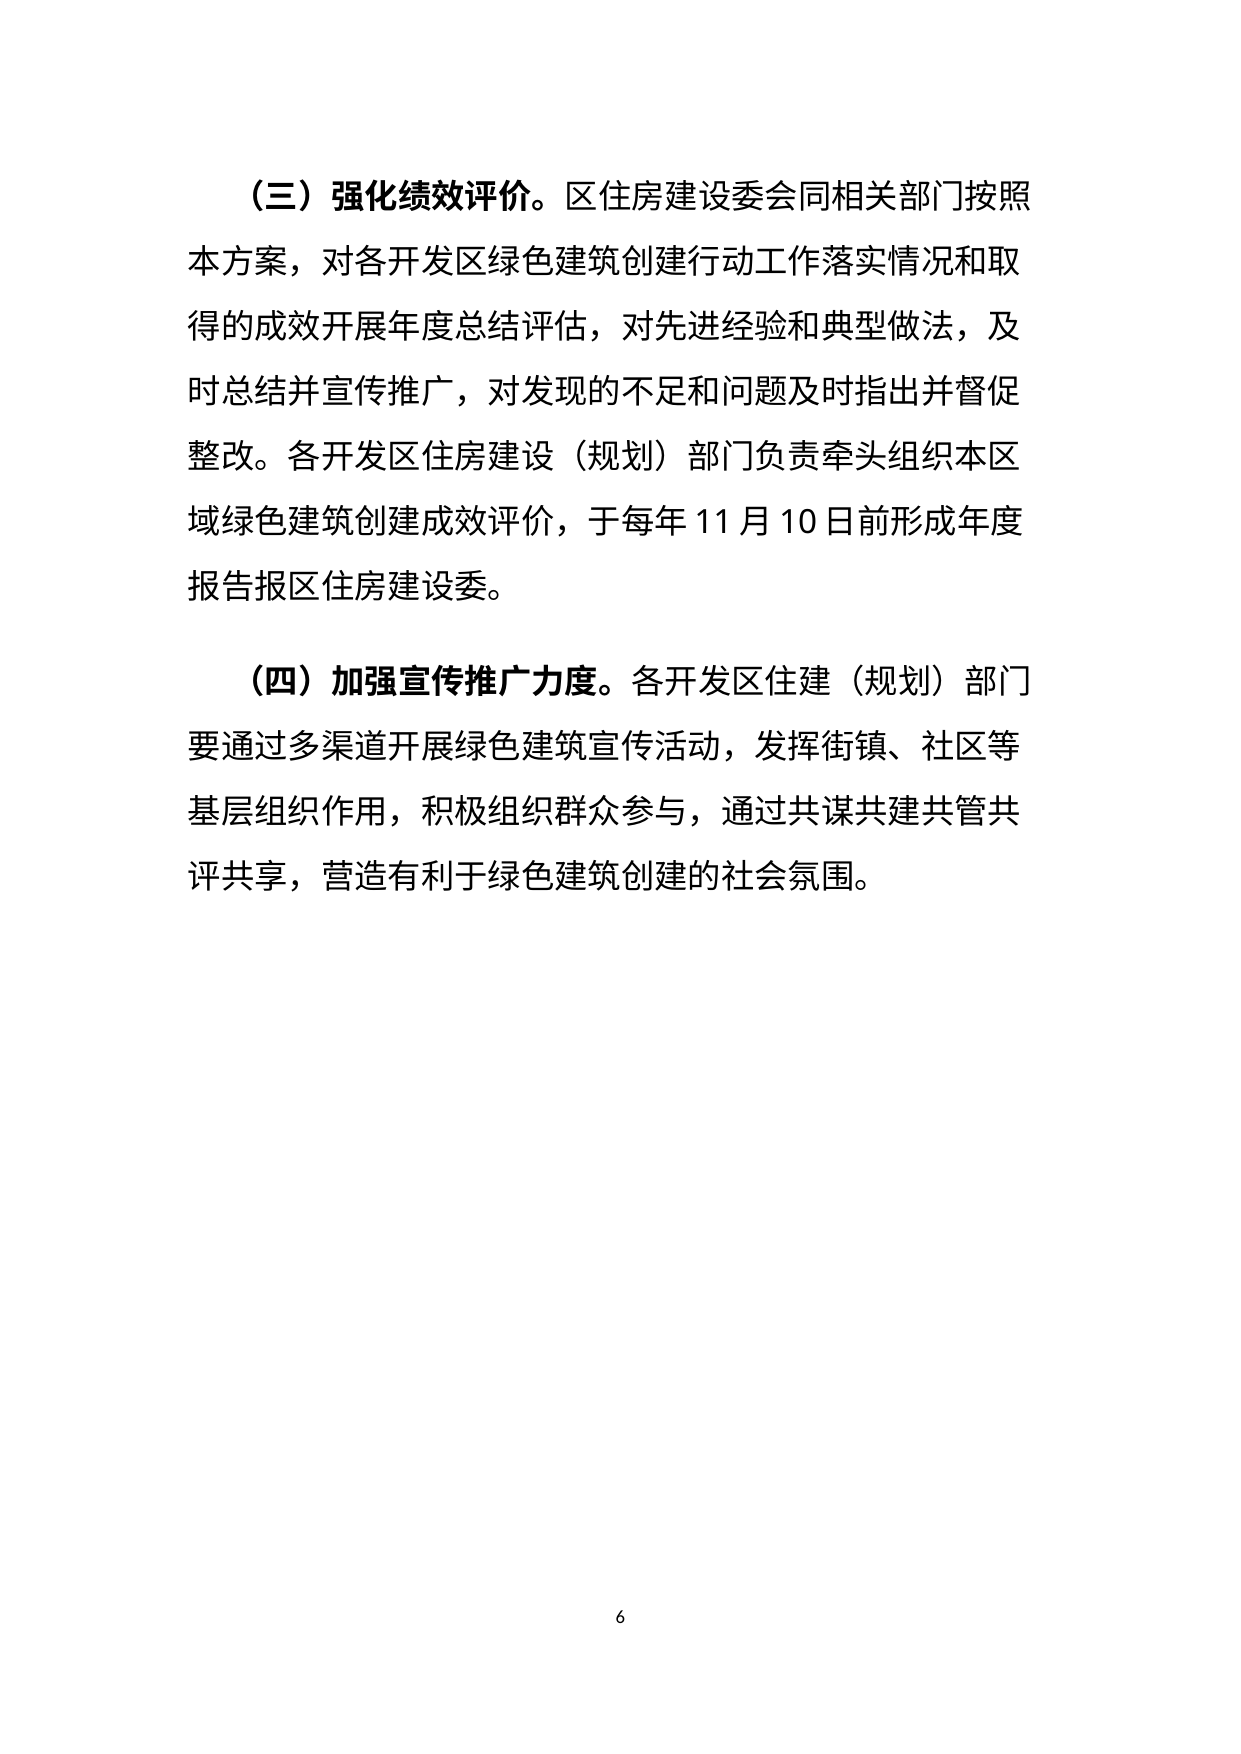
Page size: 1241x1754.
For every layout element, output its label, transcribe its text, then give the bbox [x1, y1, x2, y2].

text （四）加强宣传推广力度。各开发区住建（规划）部门要通过多渠道开展绿色建筑宣传活动，发挥街镇、社区等基层组织作用，积极组织群众参与，通过共谋共建共管共评共享，营造有利于绿色建筑创建的社会氛围。 [187, 646, 1053, 906]
text （三）强化绩效评价。区住房建设委会同相关部门按照本方案，对各开发区绿色建筑创建行动工作落实情况和取得的成效开展年度总结评估，对先进经验和典型做法，及时总结并宣传推广，对发现的不足和问题及时指出并督促整改。各开发区住房建设（规划）部门负责牵头组织本区域绿色建筑创建成效评价，于每年11月10日前形成年度报告报区住房建设委。 [187, 162, 1053, 617]
